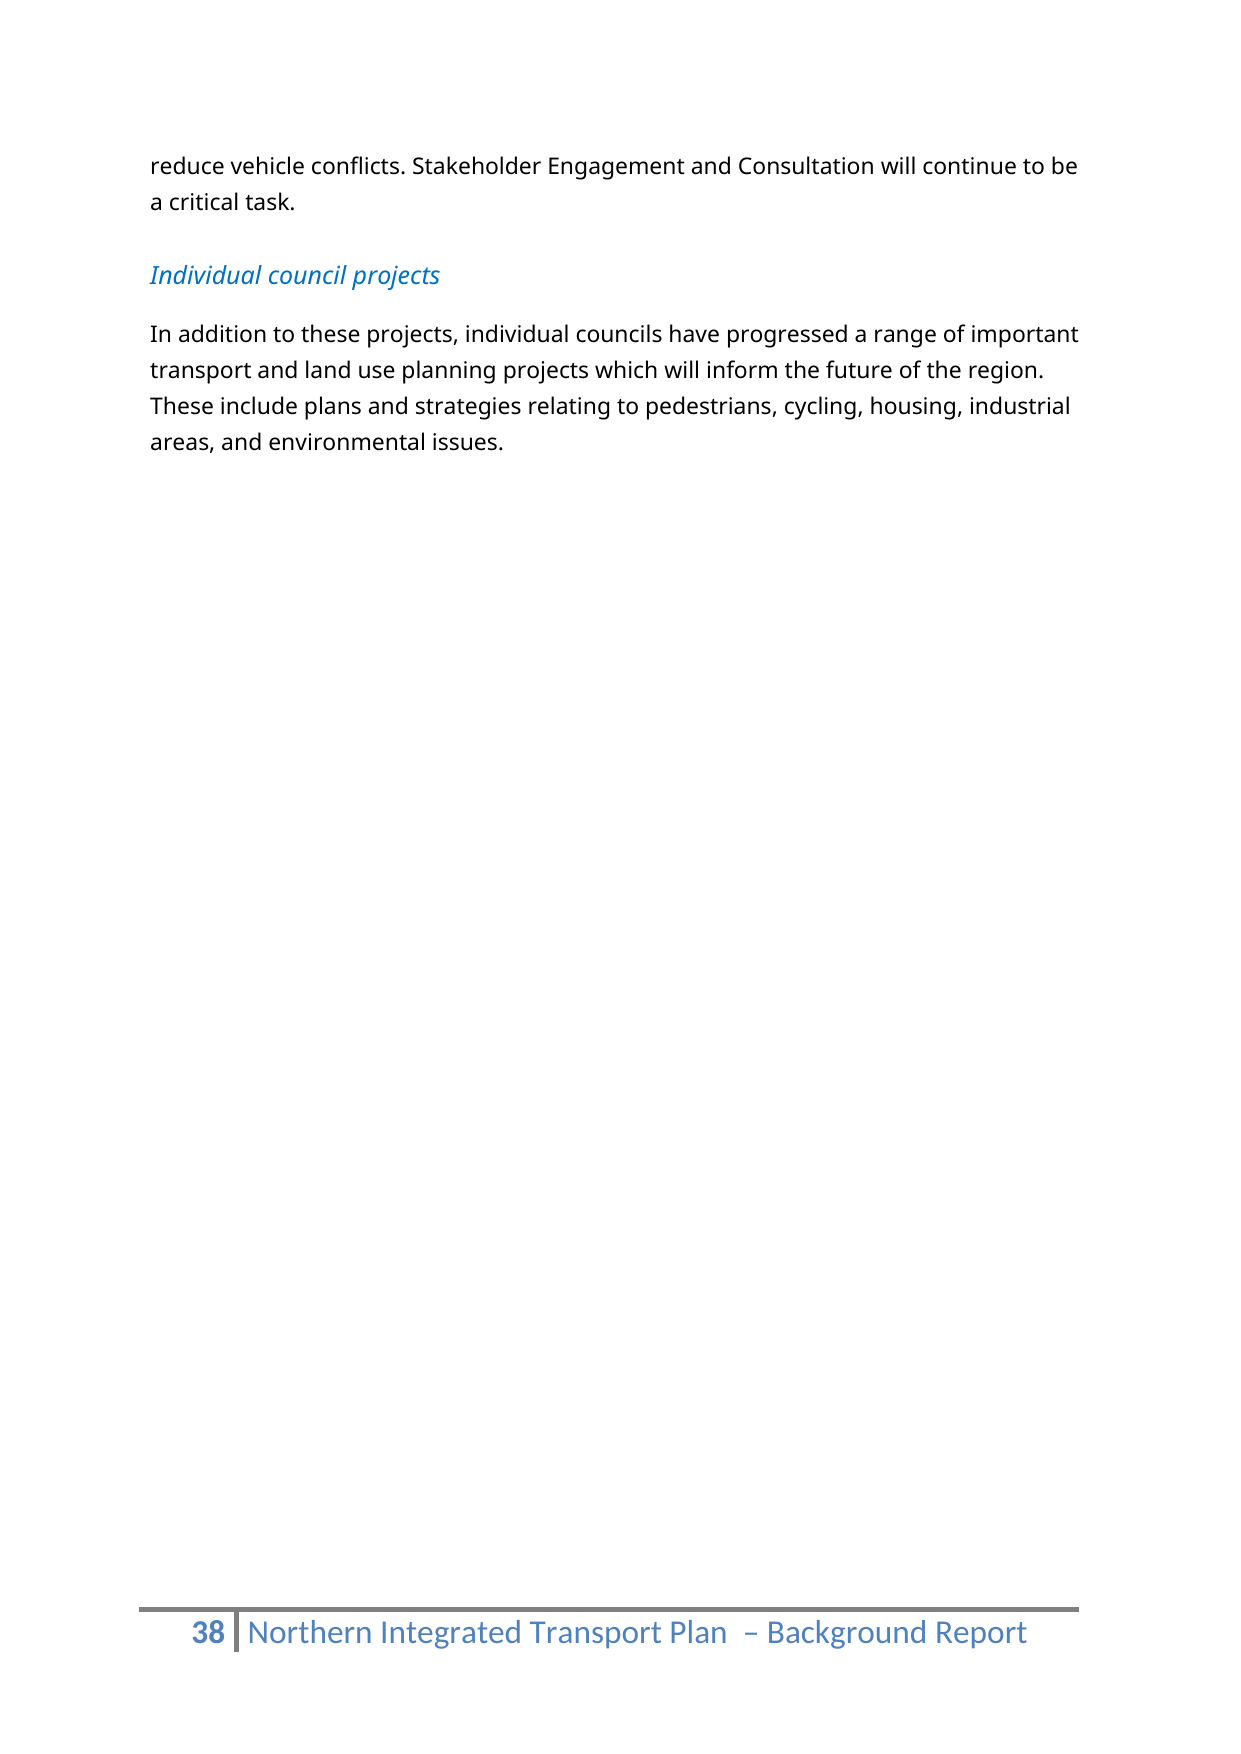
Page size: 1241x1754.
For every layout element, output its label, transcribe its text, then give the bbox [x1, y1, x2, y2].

text In addition to these projects, individual councils have progressed a range of important transport and land use planning projects which will inform the future of the region. These include plans and strategies relating to pedestrians, cycling, housing, industrial areas, and environmental issues. [150, 318, 1090, 457]
text Individual council projects [150, 258, 1090, 292]
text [150, 150, 1090, 217]
